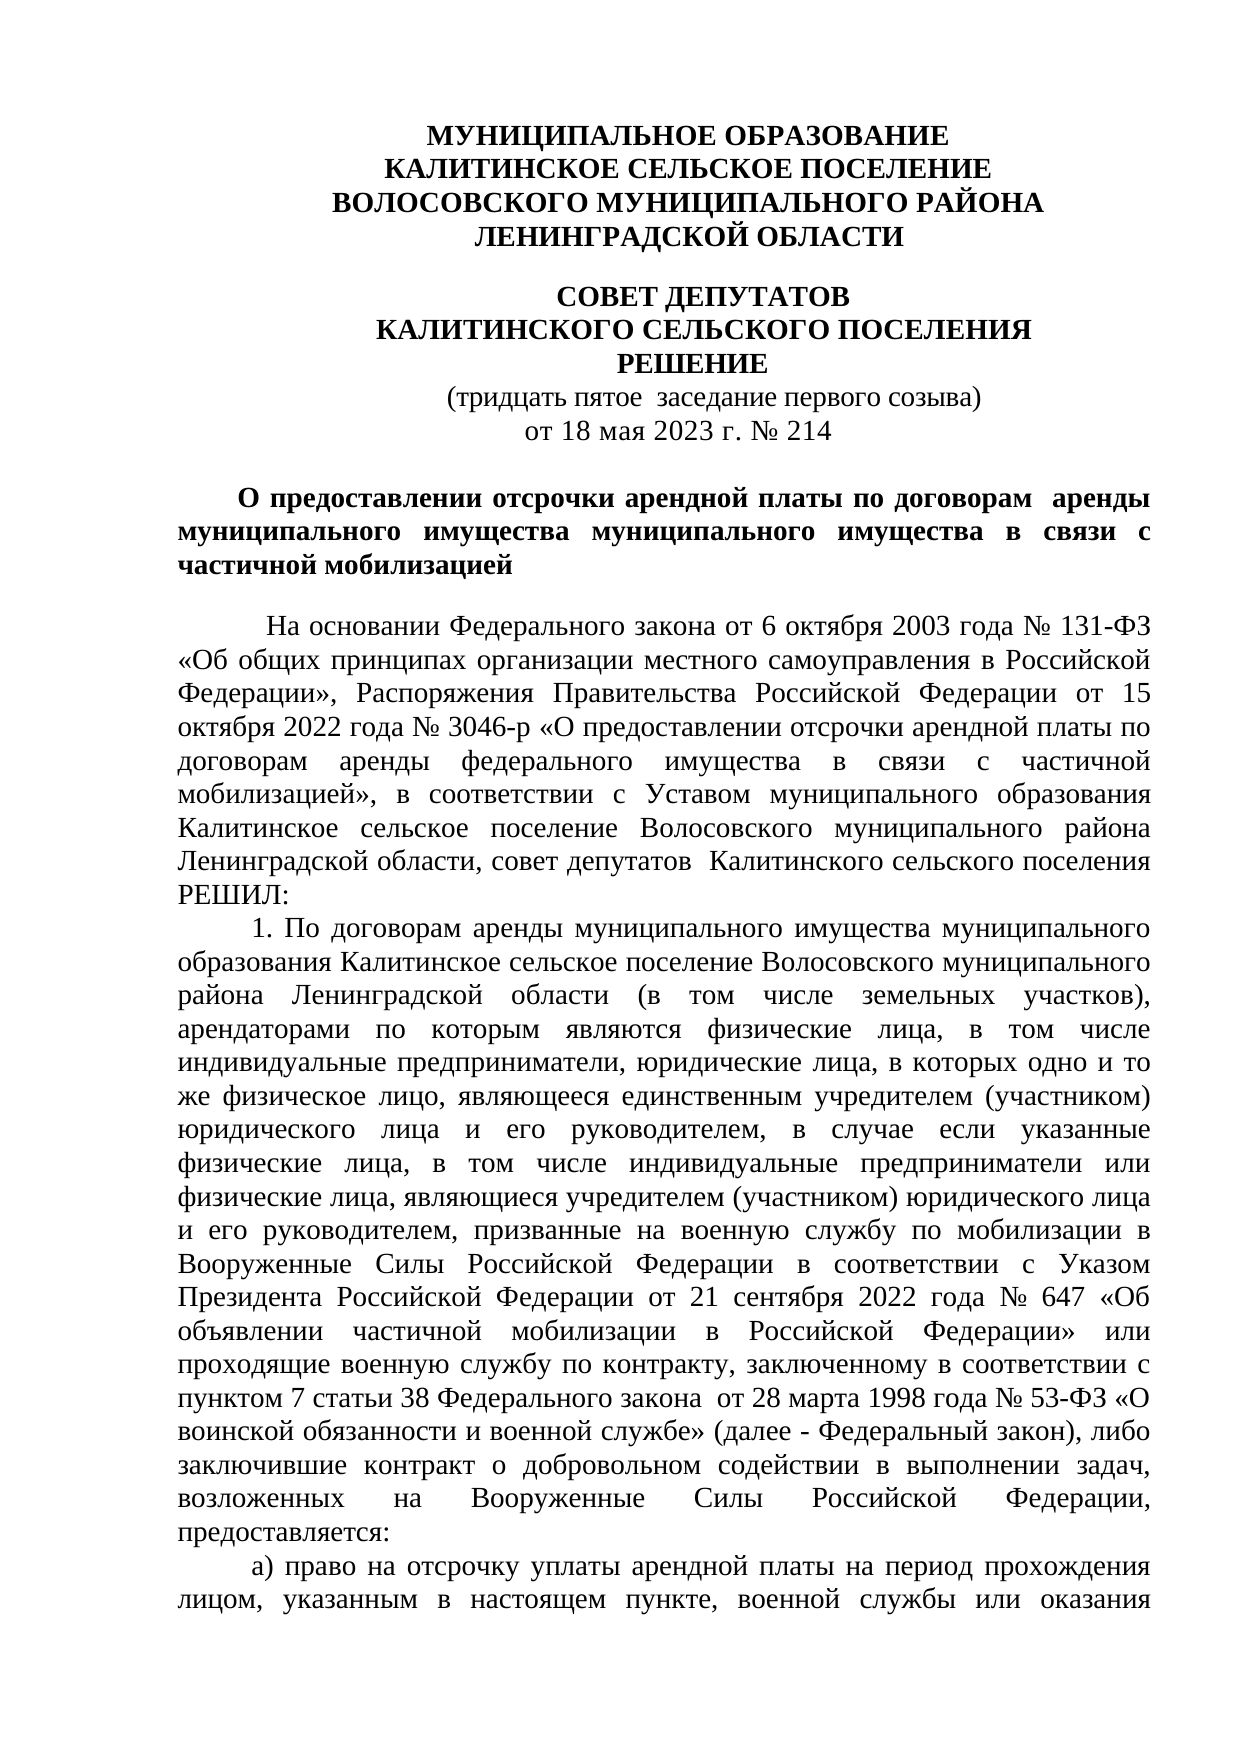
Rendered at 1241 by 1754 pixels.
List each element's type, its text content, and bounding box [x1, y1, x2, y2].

text от 18 мая 2023 г. № 214 [177, 413, 874, 446]
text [177, 1548, 1152, 1615]
text РЕШЕНИЕ [617, 346, 1152, 379]
text (тридцать пятое заседание первого созыва) [177, 379, 1150, 413]
text СОВЕТ ДЕПУТАТОВ [556, 279, 1152, 312]
title О предоставлении отсрочки арендной платы по договорам аренды муниципального имущества муниципального имущества в связи с частичной мобилизацией [177, 480, 1152, 581]
text КАЛИТИНСКОЕ СЕЛЬСКОЕ ПОСЕЛЕНИЕ [225, 152, 1152, 185]
text На основании Федерального закона от 6 октября 2003 года № 131-ФЗ «Об общих принципах организации местного самоуправления в Российской Федерации», Распоряжения Правительства Российской Федерации от 15 октября 2022 года № 3046-р «О предоставлении отсрочки арендной платы по договорам аренды федерального имущества в связи с частичной мобилизацией», в соответствии с Уставом муниципального образования Калитинское сельское поселение Волосовского муниципального района Ленинградской области, совет депутатов Калитинского сельского поселения РЕШИЛ: [177, 608, 1152, 910]
text КАЛИТИНСКОГО СЕЛЬСКОГО ПОСЕЛЕНИЯ [376, 312, 1152, 346]
text МУНИЦИПАЛЬНОЕ ОБРАЗОВАНИЕ [225, 118, 1152, 152]
text ЛЕНИНГРАДСКОЙ ОБЛАСТИ [227, 219, 1152, 252]
text ВОЛОСОВСКОГО МУНИЦИПАЛЬНОГО РАЙОНА [225, 185, 1152, 219]
text 1. По договорам аренды муниципального имущества муниципального образования Калитинское сельское поселение Волосовского муниципального района Ленинградской области (в том числе земельных участков), арендаторами по которым являются физические лица, в том числе индивидуальные предприниматели, юридические лица, в которых одно и то же физическое лицо, являющееся единственным учредителем (участником) юридического лица и его руководителем, в случае если указанные физические лица, в том числе индивидуальные предприниматели или физические лица, являющиеся учредителем (участником) юридического лица и его руководителем, призванные на военную службу по мобилизации в Вооруженные Силы Российской Федерации в соответствии с Указом Президента Российской Федерации от 21 сентября 2022 года № 647 «Об объявлении частичной мобилизации в Российской Федерации» или проходящие военную службу по контракту, заключенному в соответствии с пунктом 7 статьи 38 Федерального закона от 28 марта 1998 года № 53-ФЗ «О воинской обязанности и военной службе» (далее - Федеральный закон), либо заключившие контракт о добровольном содействии в выполнении задач, возложенных на Вооруженные Силы Российской Федерации, предоставляется: [177, 910, 1152, 1548]
